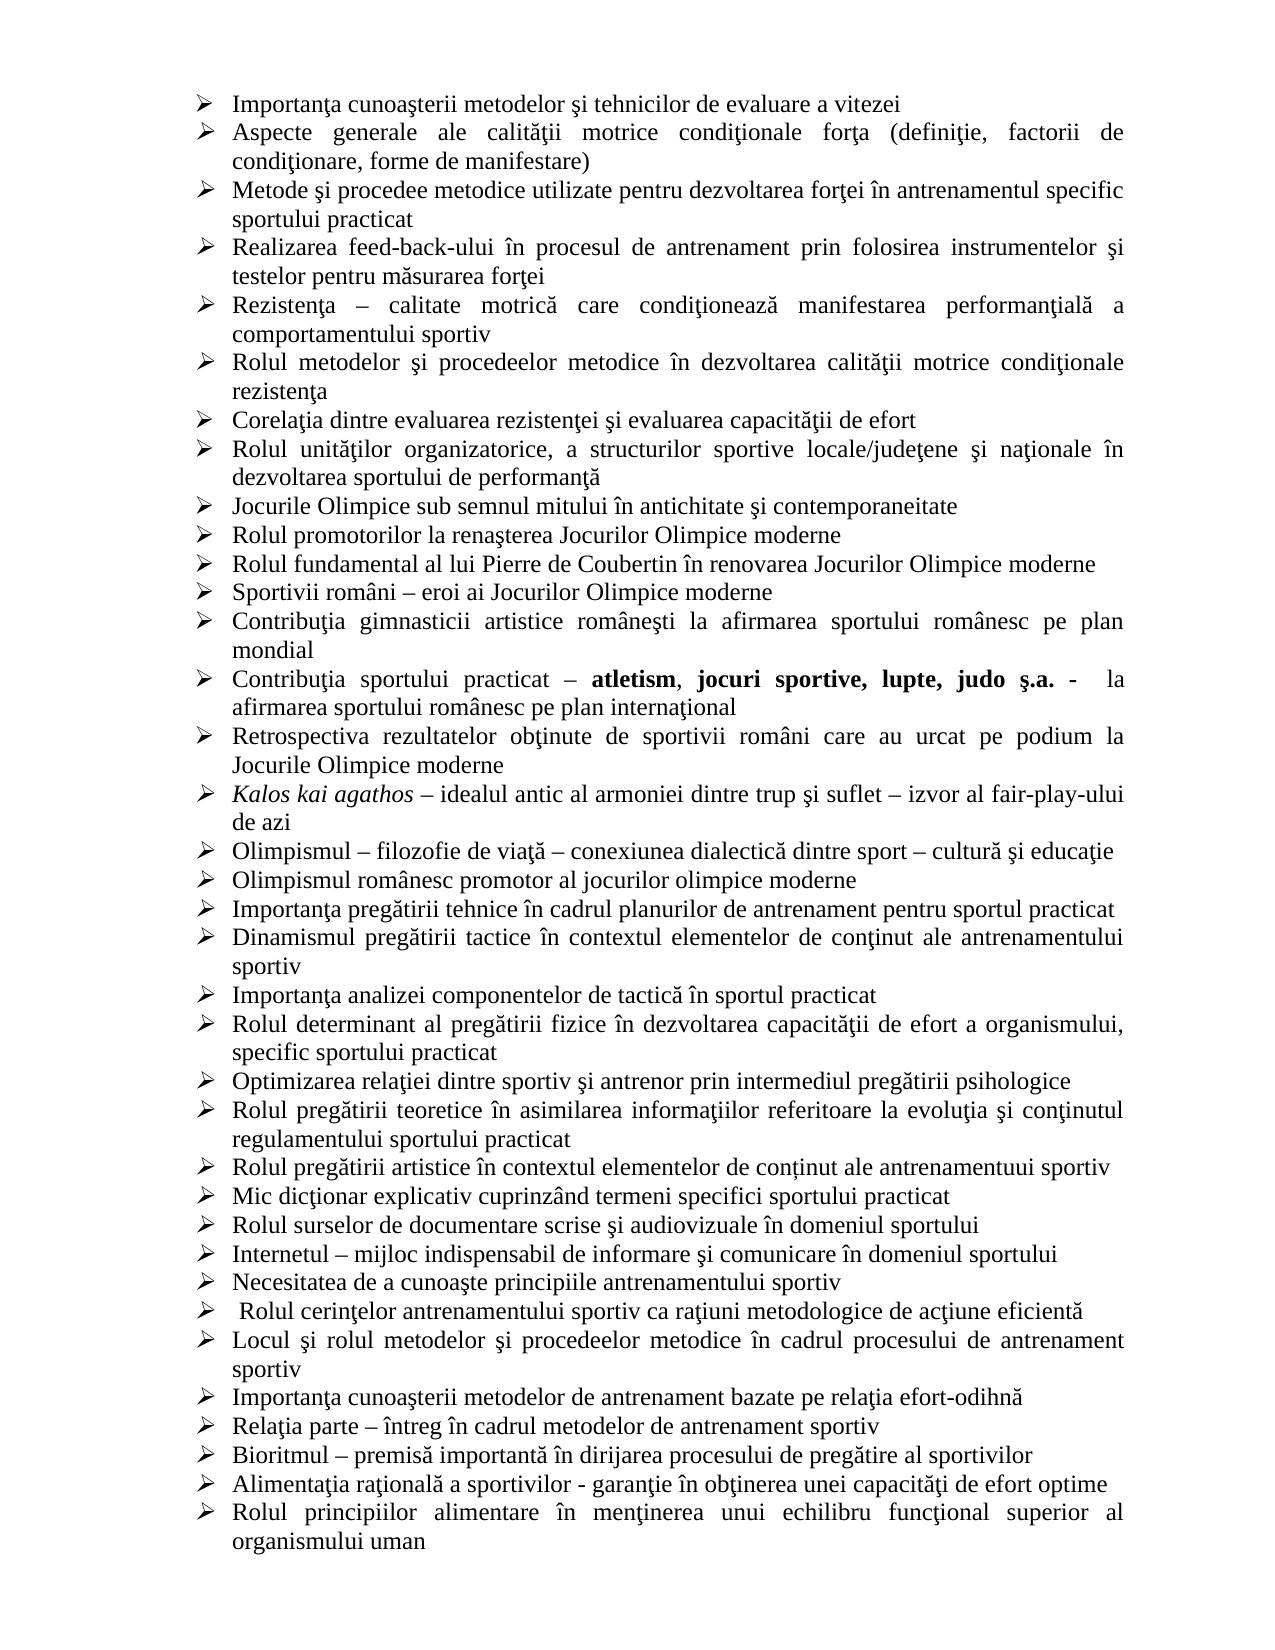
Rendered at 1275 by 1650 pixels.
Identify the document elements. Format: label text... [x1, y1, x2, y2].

list Contribuţia gimnasticii artistice româneşti la afirmarea sportului românesc pe plan mondial [194, 606, 1125, 664]
list Rolul cerinţelor antrenamentului sportiv ca raţiuni metodologice de acţiune eficientă [194, 1296, 1125, 1325]
list Dinamismul pregătirii tactice în contextul elementelor de conţinut ale antrenamentului sportiv [194, 922, 1125, 980]
list Metode şi procedee metodice utilizate pentru dezvoltarea forţei în antrenamentul specific sportului practicat [194, 175, 1125, 232]
list Importanţa cunoaşterii metodelor şi tehnicilor de evaluare a vitezei [194, 89, 1125, 117]
list Rolul pregătirii artistice în contextul elementelor de conținut ale antrenamentuui sportiv [194, 1152, 1125, 1181]
list Locul şi rolul metodelor şi procedeelor metodice în cadrul procesului de antrenament sportiv [194, 1325, 1125, 1382]
list Corelaţia dintre evaluarea rezistenţei şi evaluarea capacităţii de efort [194, 405, 1125, 434]
list Rolul metodelor şi procedeelor metodice în dezvoltarea calităţii motrice condiţionale rezistenţa [194, 347, 1125, 405]
list Rezistenţa – calitate motrică care condiţionează manifestarea performanţială a comportamentului sportiv [194, 290, 1125, 347]
list Rolul promotorilor la renaşterea Jocurilor Olimpice moderne [194, 520, 1125, 549]
list Importanţa analizei componentelor de tactică în sportul practicat [194, 980, 1125, 1009]
list Rolul surselor de documentare scrise şi audiovizuale în domeniul sportului [194, 1210, 1125, 1239]
list Olimpismul – filozofie de viaţă – conexiunea dialectică dintre sport – cultură şi educaţie [194, 836, 1125, 865]
list Kalos kai agathos – idealul antic al armoniei dintre trup şi suflet – izvor al fair-play-ului de azi [194, 779, 1125, 836]
list Rolul principiilor alimentare în menţinerea unui echilibru funcţional superior al organismului uman [194, 1497, 1125, 1555]
list Contribuţia sportului practicat – atletism, jocuri sportive, lupte, judo ş.a. - la afirmarea sportului românesc pe plan internaţional [194, 664, 1125, 721]
list Necesitatea de a cunoaşte principiile antrenamentului sportiv [194, 1267, 1125, 1296]
list Aspecte generale ale calităţii motrice condiţionale forţa (definiţie, factorii de condiţionare, forme de manifestare) [194, 117, 1125, 175]
list Importanţa pregătirii tehnice în cadrul planurilor de antrenament pentru sportul practicat [194, 894, 1125, 922]
list Retrospectiva rezultatelor obţinute de sportivii români care au urcat pe podium la Jocurile Olimpice moderne [194, 721, 1125, 779]
list Bioritmul – premisă importantă în dirijarea procesului de pregătire al sportivilor [194, 1440, 1125, 1469]
list Jocurile Olimpice sub semnul mitului în antichitate şi contemporaneitate [194, 491, 1125, 520]
list Sportivii români – eroi ai Jocurilor Olimpice moderne [194, 577, 1125, 606]
list Internetul – mijloc indispensabil de informare şi comunicare în domeniul sportului [194, 1239, 1125, 1267]
list Alimentaţia raţională a sportivilor - garanţie în obţinerea unei capacităţi de efort optime [194, 1469, 1125, 1497]
list Optimizarea relaţiei dintre sportiv şi antrenor prin intermediul pregătirii psihologice [194, 1066, 1125, 1095]
list Rolul determinant al pregătirii fizice în dezvoltarea capacităţii de efort a organismului, specific sportului practicat [194, 1009, 1125, 1066]
list Realizarea feed-back-ului în procesul de antrenament prin folosirea instrumentelor şi testelor pentru măsurarea forţei [194, 232, 1125, 290]
list Relaţia parte – întreg în cadrul metodelor de antrenament sportiv [194, 1411, 1125, 1440]
list Mic dicţionar explicativ cuprinzând termeni specifici sportului practicat [194, 1181, 1125, 1210]
list Rolul fundamental al lui Pierre de Coubertin în renovarea Jocurilor Olimpice moderne [194, 549, 1125, 577]
list Rolul unităţilor organizatorice, a structurilor sportive locale/judeţene şi naţionale în dezvoltarea sportului de performanţă [194, 434, 1125, 491]
list Importanţa cunoaşterii metodelor de antrenament bazate pe relaţia efort-odihnă [194, 1382, 1125, 1411]
list Rolul pregătirii teoretice în asimilarea informaţiilor referitoare la evoluţia şi conţinutul regulamentului sportului practicat [194, 1095, 1125, 1152]
list Olimpismul românesc promotor al jocurilor olimpice moderne [194, 865, 1125, 894]
